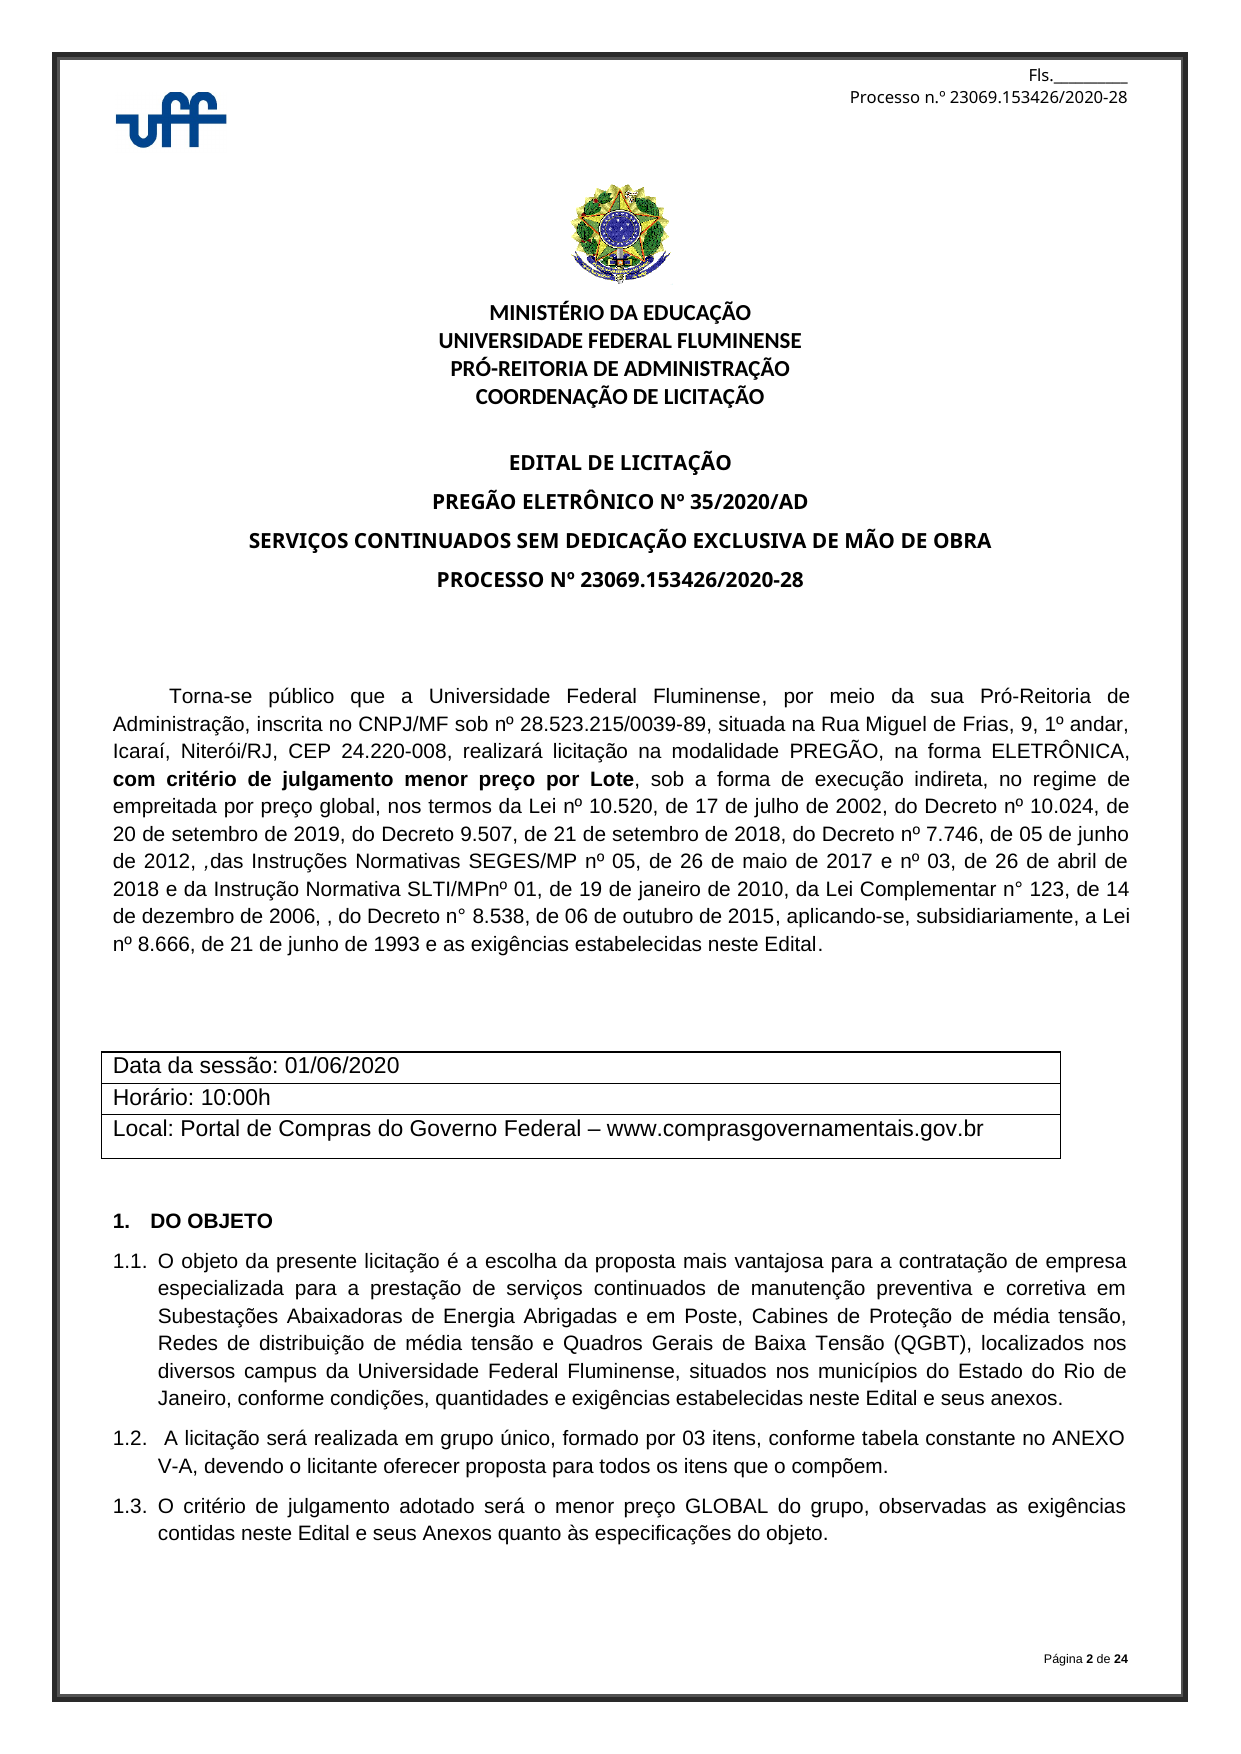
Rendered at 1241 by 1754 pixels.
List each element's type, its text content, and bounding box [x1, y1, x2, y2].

list O critério de julgamento adotado será o menor preço GLOBAL do grupo, observadas as exigências contidas neste Edital e seus Anexos quanto às especificações do objeto. [113, 1494, 1128, 1545]
text MINISTÉRIO DA EDUCAÇÃO [113, 298, 1128, 326]
text Torna-se público que a Universidade Federal Fluminense, por meio da sua Pró-Reitoria de Administração, inscrita no CNPJ/MF sob nº 28.523.215/0039-89, situada na Rua Miguel de Frias, 9, 1º andar, Icaraí, Niterói/RJ, CEP 24.220-008, realizará licitação na modalidade PREGÃO, na forma ELETRÔNICA, com critério de julgamento menor preço por Lote, sob a forma de execução indireta, no regime de empreitada por preço global, nos termos da Lei nº 10.520, de 17 de julho de 2002, do Decreto nº 10.024, de 20 de setembro de 2019, do Decreto 9.507, de 21 de setembro de 2018, do Decreto nº 7.746, de 05 de junho de 2012, ,das Instruções Normativas SEGES/MP nº 05, de 26 de maio de 2017 e nº 03, de 26 de abril de 2018 e da Instrução Normativa SLTI/MPnº 01, de 19 de janeiro de 2010, da Lei Complementar n° 123, de 14 de dezembro de 2006, , do Decreto n° 8.538, de 06 de outubro de 2015, aplicando-se, subsidiariamente, a Lei nº 8.666, de 21 de junho de 1993 e as exigências estabelecidas neste Edital. [113, 684, 1131, 955]
picture [567, 183, 673, 285]
table_cell Local: Portal de Compras do Governo Federal – www.comprasgovernamentais.gov.br [102, 1115, 1060, 1158]
text SERVIÇOS CONTINUADOS SEM DEDICAÇÃO EXCLUSIVA DE MÃO DE OBRA [113, 526, 1128, 555]
text PREGÃO ELETRÔNICO Nº 35/2020/AD [113, 487, 1128, 516]
subtitle UNIVERSIDADE FEDERAL FLUMINENSE [113, 326, 1128, 354]
text EDITAL DE LICITAÇÃO [113, 448, 1128, 477]
picture [114, 92, 227, 153]
text PRÓ-REITORIA DE ADMINISTRAÇÃO [113, 354, 1128, 382]
table_header Data da sessão: 01/06/2020 [102, 1053, 1060, 1083]
text COORDENAÇÃO DE LICITAÇÃO [113, 382, 1128, 410]
list O objeto da presente licitação é a escolha da proposta mais vantajosa para a contratação de empresa especializada para a prestação de serviços continuados de manutenção preventiva e corretiva em Subestações Abaixadoras de Energia Abrigadas e em Poste, Cabines de Proteção de média tensão, Redes de distribuição de média tensão e Quadros Gerais de Baixa Tensão (QGBT), localizados nos diversos campus da Universidade Federal Fluminense, situados nos municípios do Estado do Rio de Janeiro, conforme condições, quantidades e exigências estabelecidas neste Edital e seus anexos. [113, 1249, 1128, 1410]
text PROCESSO Nº 23069.153426/2020-28 [113, 565, 1128, 593]
list DO OBJETO [113, 1209, 1129, 1233]
table_cell Horário: 10:00h [102, 1084, 1060, 1114]
list A licitação será realizada em grupo único, formado por 03 itens, conforme tabela constante no ANEXO V-A, devendo o licitante oferecer proposta para todos os itens que o compõem. [113, 1426, 1128, 1478]
